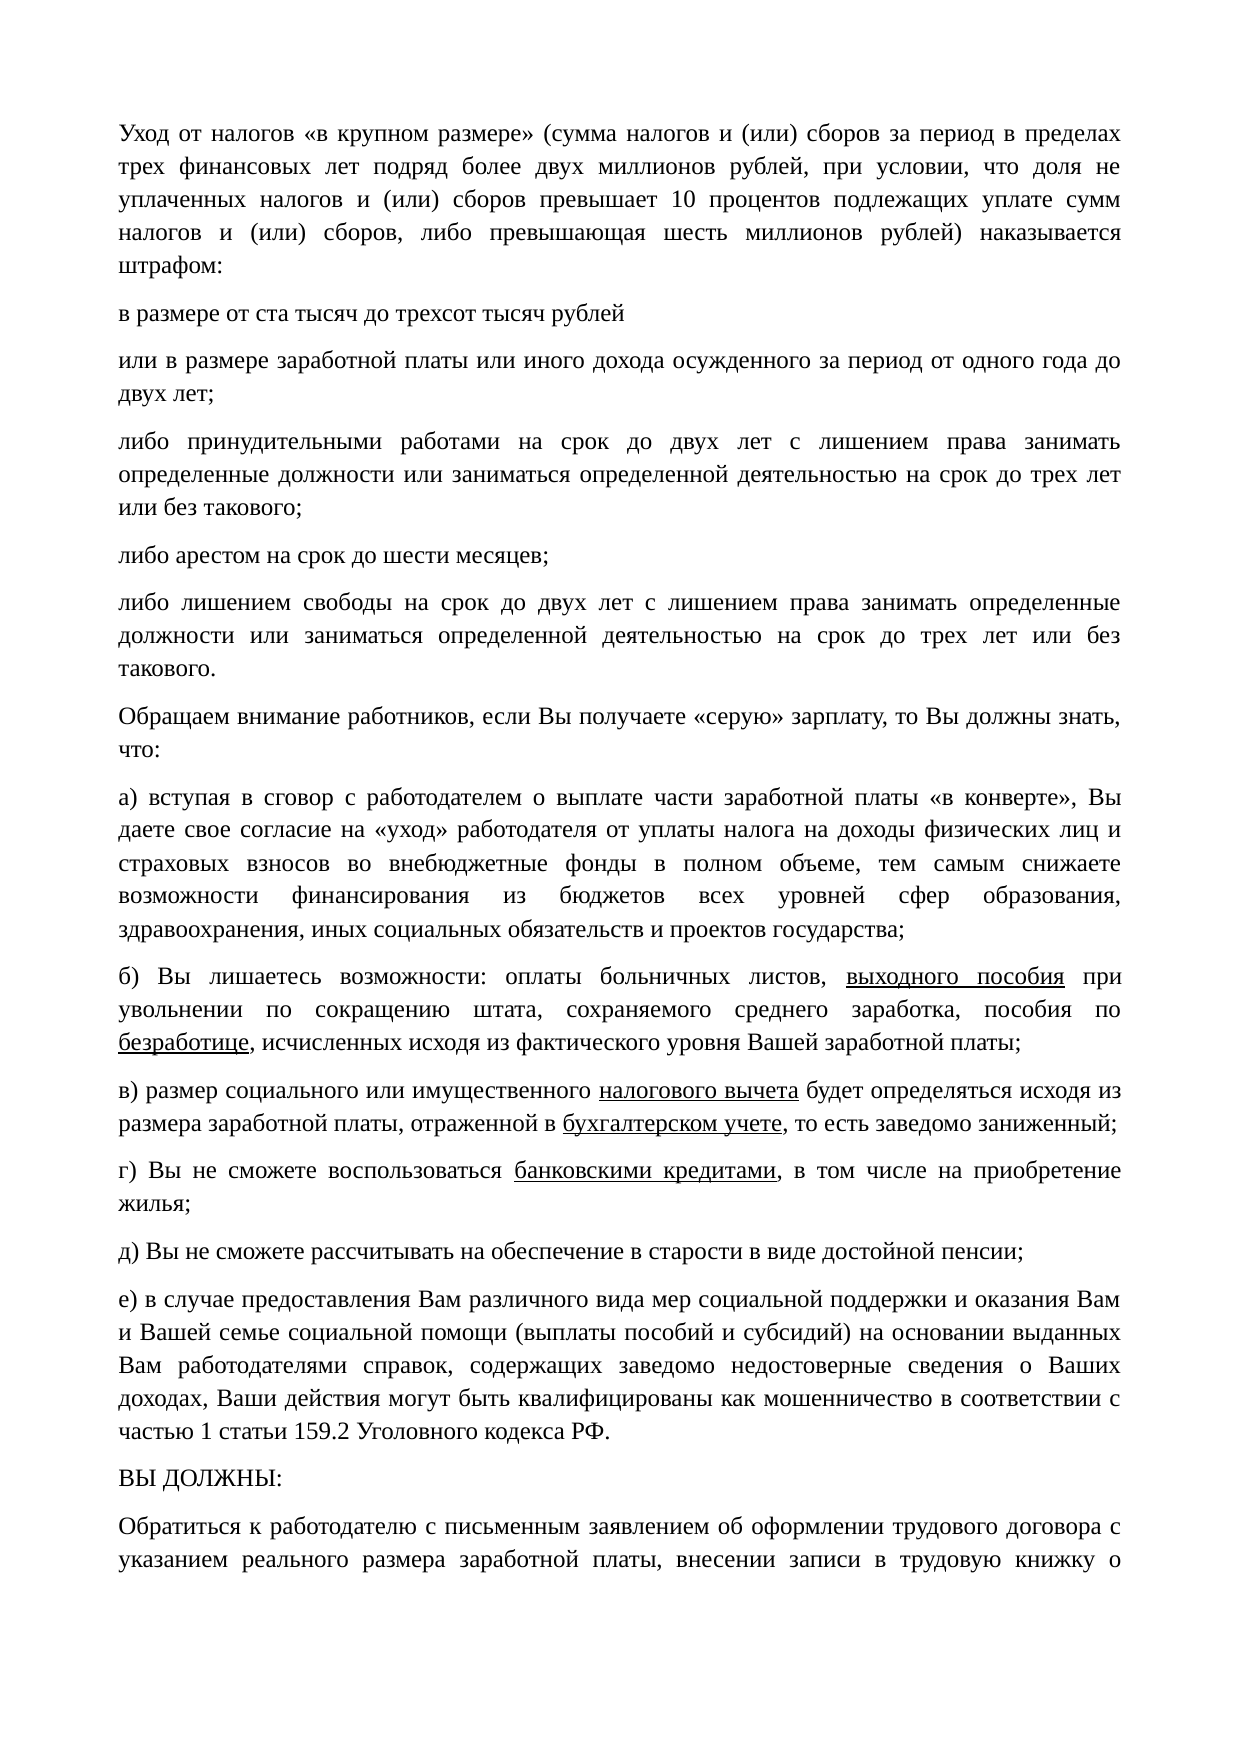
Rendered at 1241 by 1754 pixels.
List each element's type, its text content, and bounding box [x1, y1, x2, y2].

text Обращаем внимание работников, если Вы получаете «серую» зарплату, то Вы должны знать, что: [118, 701, 1122, 763]
text б) Вы лишаетесь возможности: оплаты больничных листов, выходного пособия при увольнении по сокращению штата, сохраняемого среднего заработка, пособия по безработице, исчисленных исходя из фактического уровня Вашей заработной платы; [118, 961, 1122, 1056]
text а) вступая в сговор с работодателем о выплате части заработной платы «в конверте», Вы даете свое согласие на «уход» работодателя от уплаты налога на доходы физических лиц и страховых взносов во внебюджетные фонды в полном объеме, тем самым снижаете возможности финансирования из бюджетов всех уровней сфер образования, здравоохранения, иных социальных обязательств и проектов государства; [118, 782, 1122, 942]
text е) в случае предоставления Вам различного вида мер социальной поддержки и оказания Вам и Вашей семье социальной помощи (выплаты пособий и субсидий) на основании выданных Вам работодателями справок, содержащих заведомо недостоверные сведения о Ваших доходах, Ваши действия могут быть квалифицированы как мошенничество в соответствии с частью 1 статьи 159.2 Уголовного кодекса РФ. [118, 1284, 1122, 1444]
text ВЫ ДОЛЖНЫ: [118, 1463, 1122, 1492]
text Уход от налогов «в крупном размере» (сумма налогов и (или) сборов за период в пределах трех финансовых лет подряд более двух миллионов рублей, при условии, что доля не уплаченных налогов и (или) сборов превышает 10 процентов подлежащих уплате сумм налогов и (или) сборов, либо превышающая шесть миллионов рублей) наказывается штрафом: [118, 118, 1122, 279]
text д) Вы не сможете рассчитывать на обеспечение в старости в виде достойной пенсии; [118, 1236, 1122, 1265]
text или в размере заработной платы или иного дохода осужденного за период от одного года до двух лет; [118, 345, 1122, 407]
text г) Вы не сможете воспользоваться банковскими кредитами, в том числе на приобретение жилья; [118, 1156, 1122, 1217]
text либо принудительными работами на срок до двух лет с лишением права занимать определенные должности или заниматься определенной деятельностью на срок до трех лет или без такового; [118, 426, 1122, 521]
text либо арестом на срок до шести месяцев; [118, 540, 1122, 568]
text в размере от ста тысяч до трехсот тысяч рублей [118, 298, 1122, 327]
text либо лишением свободы на срок до двух лет с лишением права занимать определенные должности или заниматься определенной деятельностью на срок до трех лет или без такового. [118, 587, 1122, 682]
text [118, 1511, 1122, 1573]
text в) размер социального или имущественного налогового вычета будет определяться исходя из размера заработной платы, отраженной в бухгалтерском учете, то есть заведомо заниженный; [118, 1075, 1122, 1137]
